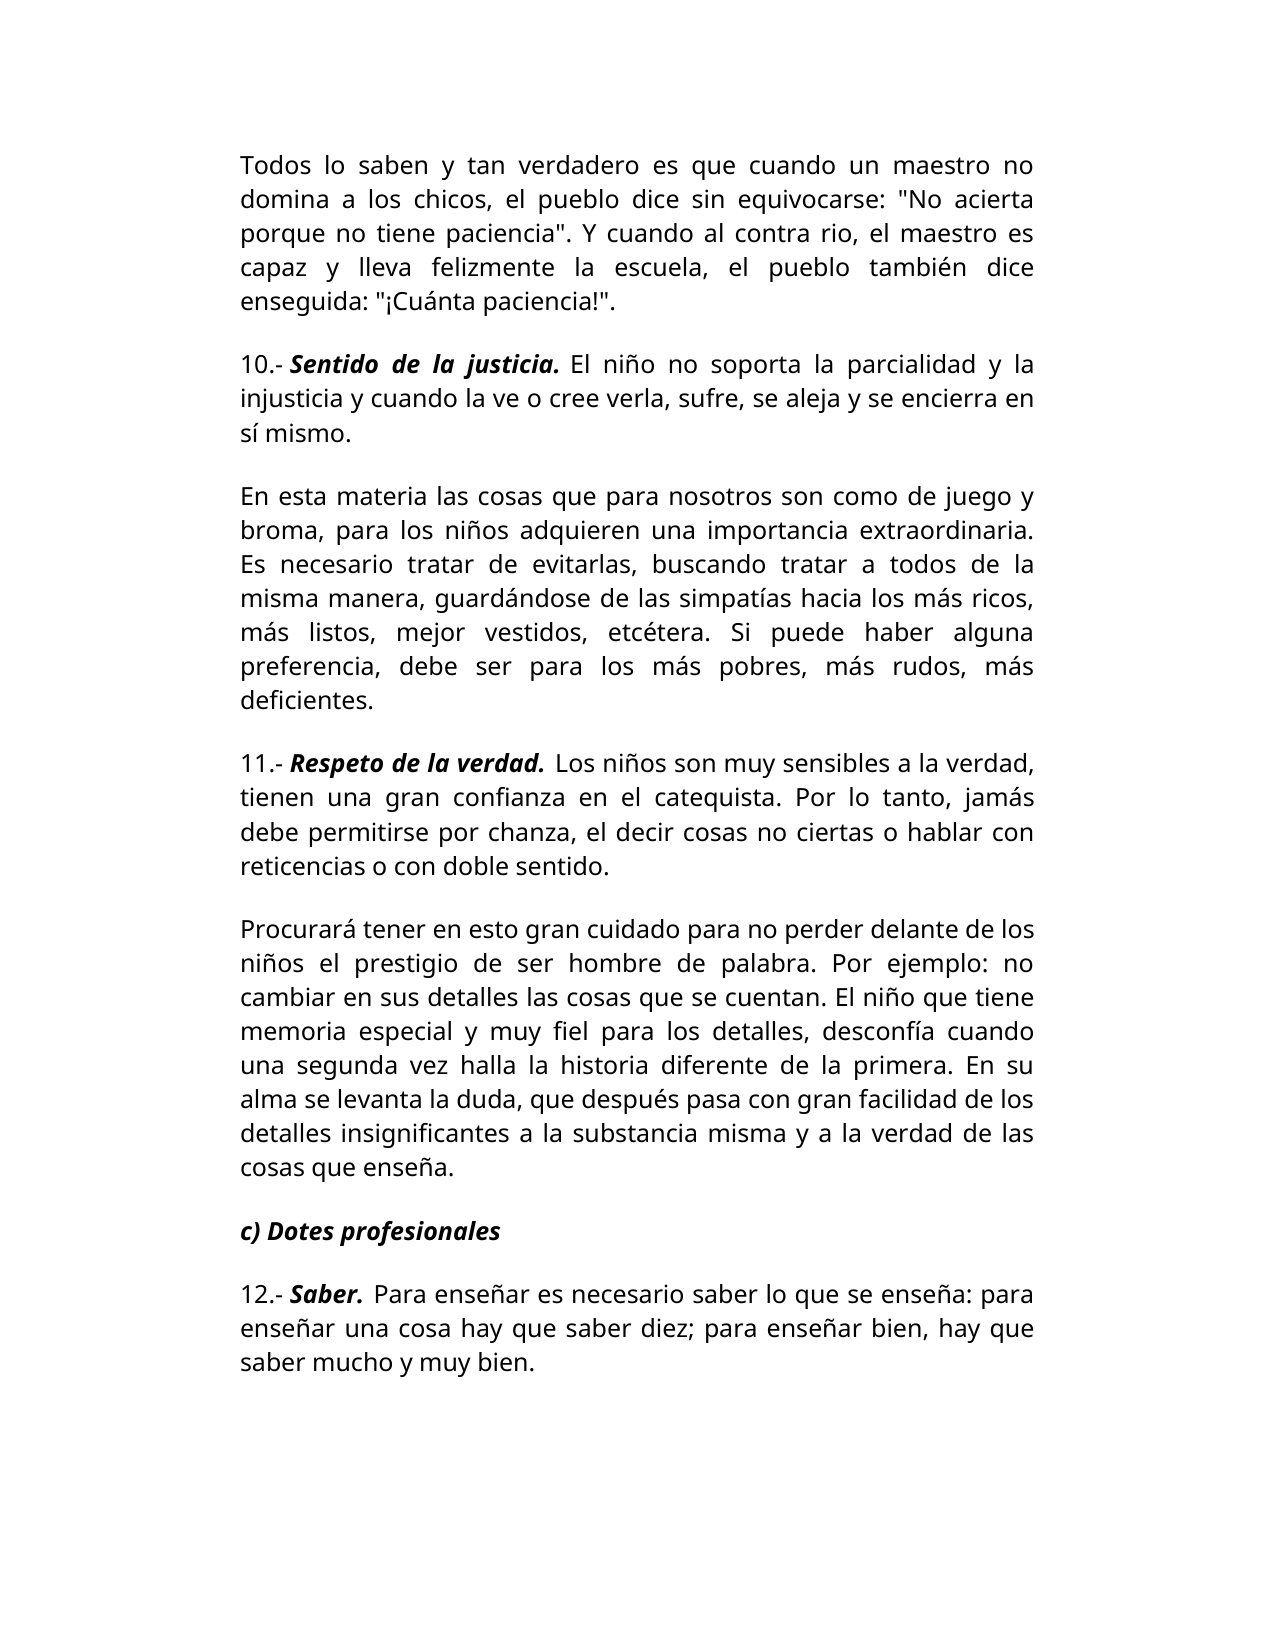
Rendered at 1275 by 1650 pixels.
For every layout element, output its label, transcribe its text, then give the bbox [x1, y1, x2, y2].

text 12.- Saber. Para enseñar es necesario saber lo que se enseña: para enseñar una cosa hay que saber diez; para enseñar bien, hay que saber mucho y muy bien. [240, 1276, 1035, 1378]
text Todos lo saben y tan verdadero es que cuando un maestro no domina a los chicos, el pueblo dice sin equivocarse: "No acierta porque no tiene paciencia". Y cuando al contra rio, el maestro es capaz y lleva felizmente la escuela, el pueblo también dice enseguida: "¡Cuánta paciencia!". [240, 148, 1035, 318]
text 11.- Respeto de la verdad. Los niños son muy sensibles a la verdad, tienen una gran confianza en el catequista. Por lo tanto, jamás debe permitirse por chanza, el decir cosas no ciertas o hablar con reticencias o con doble sentido. [240, 746, 1035, 882]
text c) Dotes profesionales [240, 1213, 1035, 1247]
text Procurará tener en esto gran cuidado para no perder delante de los niños el prestigio de ser hombre de palabra. Por ejemplo: no cambiar en sus detalles las cosas que se cuentan. El niño que tiene memoria especial y muy fiel para los detalles, desconfía cuando una segunda vez halla la historia diferente de la primera. En su alma se levanta la duda, que después pasa con gran facilidad de los detalles insignificantes a la substancia misma y a la verdad de las cosas que enseña. [240, 911, 1035, 1184]
text 10.- Sentido de la justicia. El niño no soporta la parcialidad y la injusticia y cuando la ve o cree verla, sufre, se aleja y se encierra en sí mismo. [240, 347, 1035, 449]
text En esta materia las cosas que para nosotros son como de juego y broma, para los niños adquieren una importancia extraordinaria. Es necesario tratar de evitarlas, buscando tratar a todos de la misma manera, guardándose de las simpatías hacia los más ricos, más listos, mejor vestidos, etcétera. Si puede haber alguna preferencia, debe ser para los más pobres, más rudos, más deficientes. [240, 478, 1035, 717]
